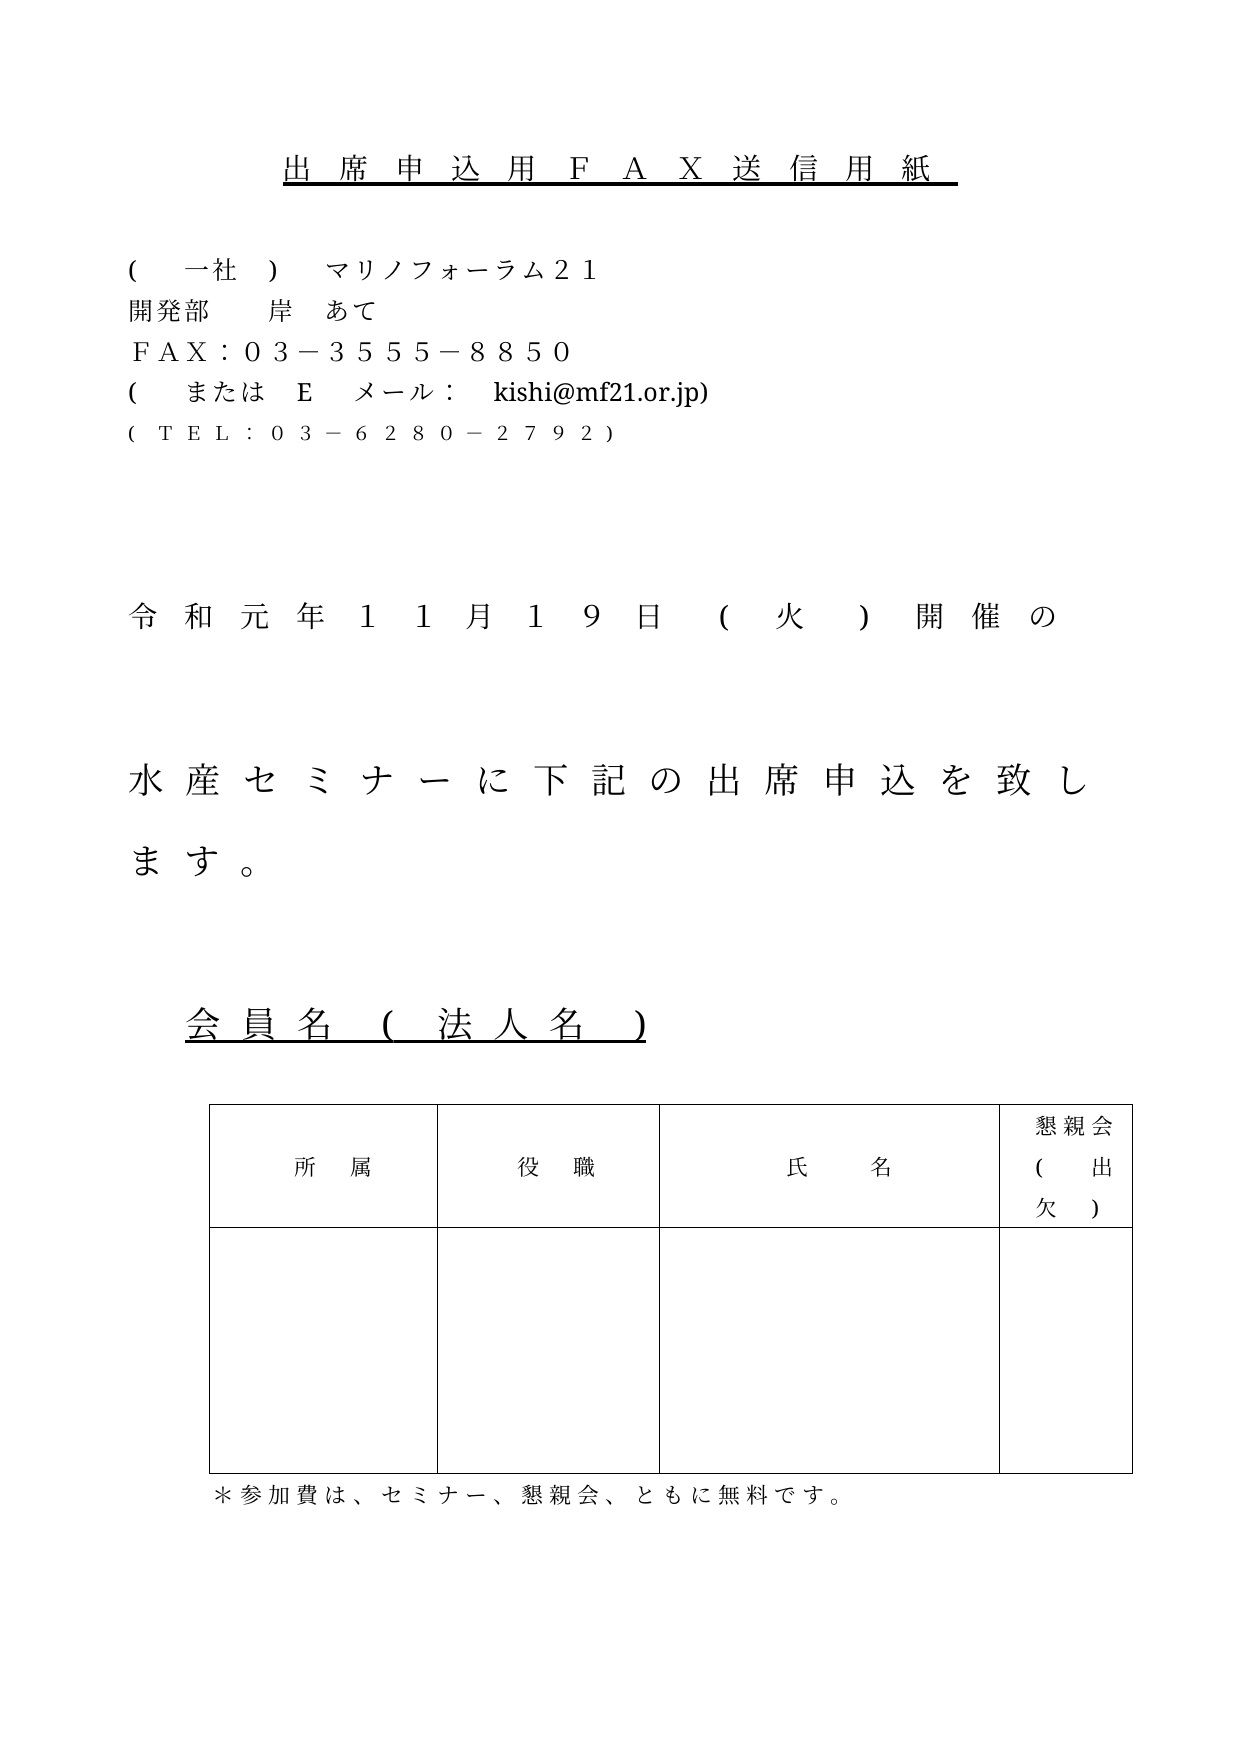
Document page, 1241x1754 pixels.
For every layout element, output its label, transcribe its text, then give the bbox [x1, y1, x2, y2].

text (一社)マリノフォーラム２１ [128, 248, 1112, 289]
text 会員名(法人名) [128, 982, 1112, 1063]
table_cell [438, 1228, 659, 1472]
table_cell [210, 1228, 437, 1472]
text 令和元年１１月１９日(火)開催の [128, 574, 1112, 656]
text ＦＡＸ：０３－３５５５－８８５０ [128, 330, 1112, 371]
text (またはEメール：kishi@mf21.or.jp) [128, 371, 1112, 411]
table_header 氏 名 [660, 1105, 999, 1227]
text (ＴＥＬ：０３－６２８０－２７９２) [128, 411, 1112, 452]
table_cell [660, 1228, 999, 1472]
table_header 役 職 [438, 1105, 659, 1227]
text 水産セミナーに下記の出席申込を致します。 [128, 737, 1112, 900]
table_cell [1000, 1228, 1132, 1472]
text 開発部 岸 あて [128, 289, 1112, 330]
text 出席申込用ＦＡＸ送信用紙 [128, 126, 1112, 208]
text ＊参加費は、セミナー、懇親会、ともに無料です。 [128, 1473, 1112, 1514]
table_header 所 属 [210, 1105, 437, 1227]
table_header 懇親会 (出欠) [1000, 1105, 1132, 1227]
